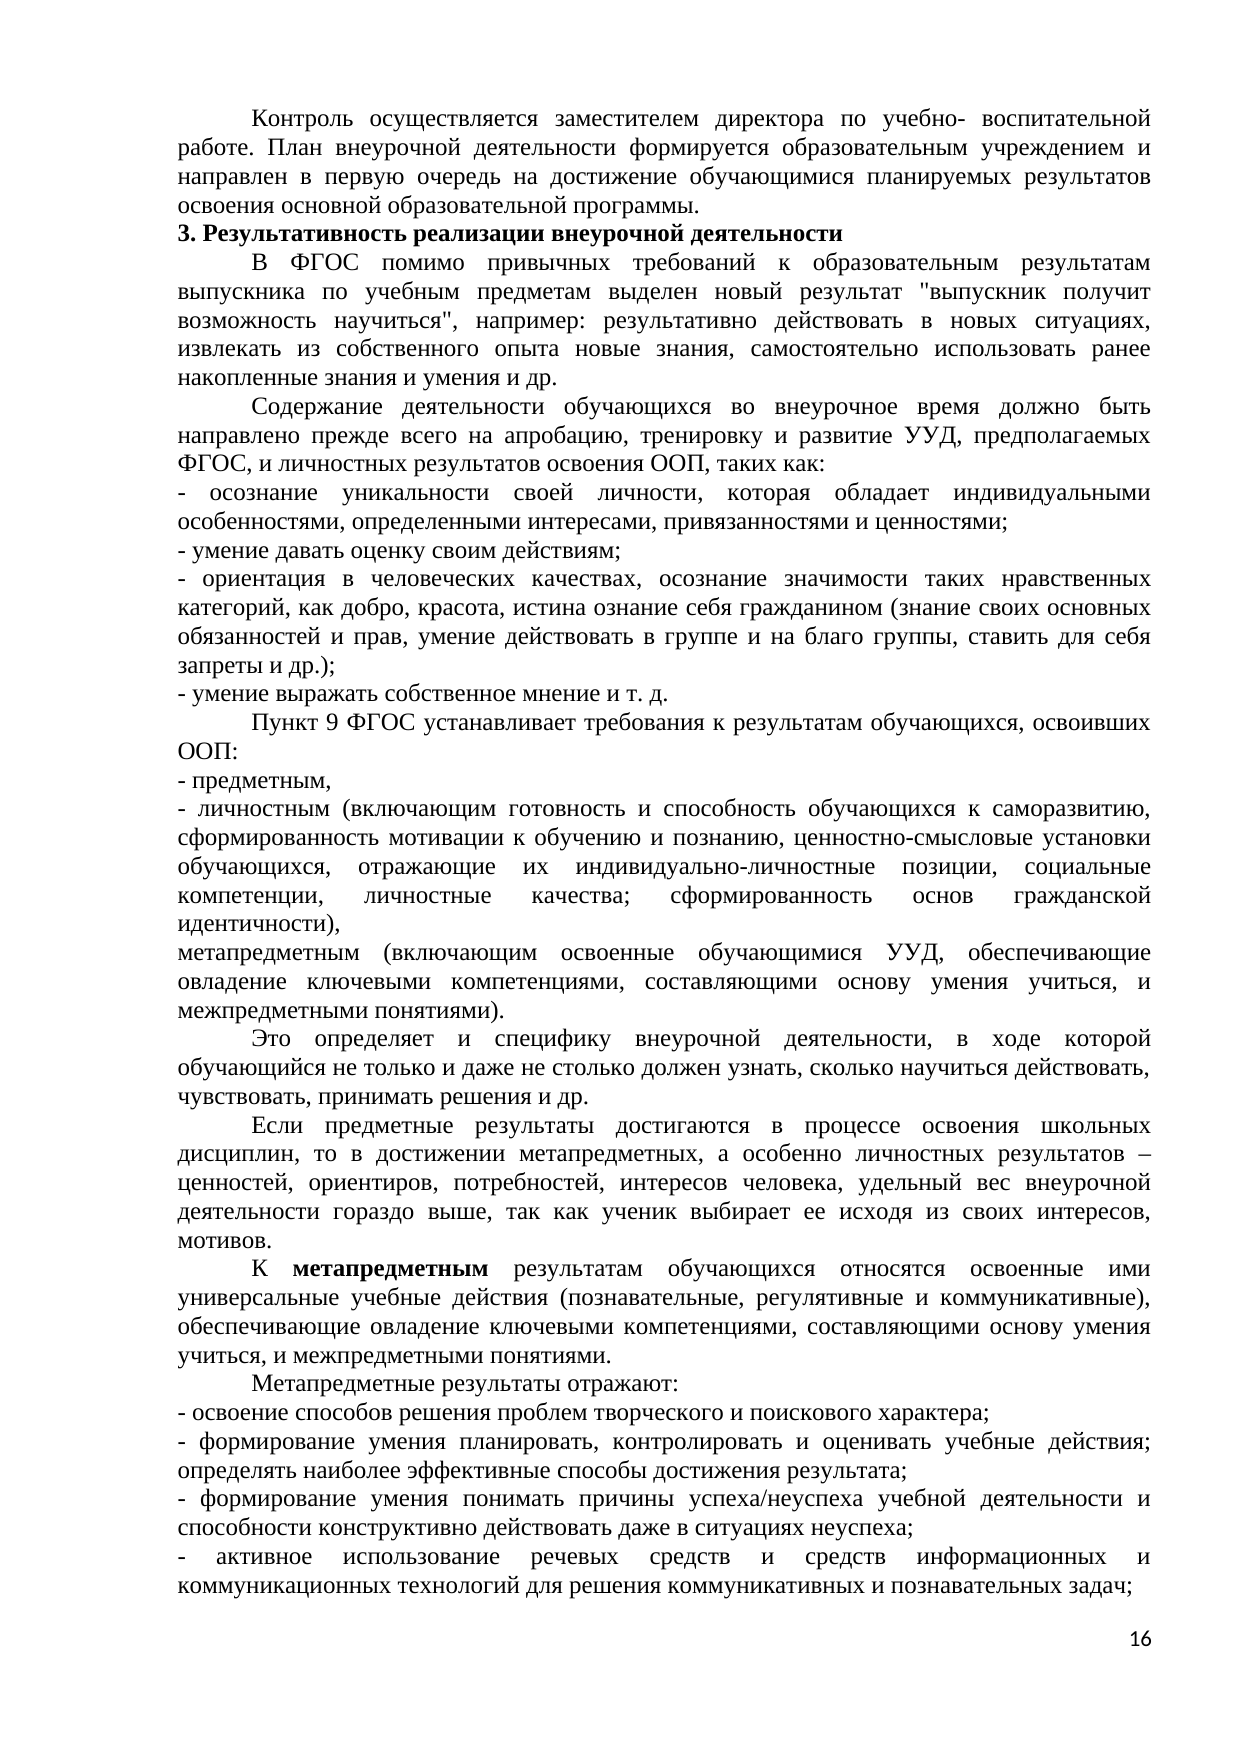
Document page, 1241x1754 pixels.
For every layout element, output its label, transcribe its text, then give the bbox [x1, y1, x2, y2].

text Контроль осуществляется заместителем директора по учебно- воспитательной работе. План внеурочной деятельности формируется образовательным учреждением и направлен в первую очередь на достижение обучающимися планируемых результатов освоения основной образовательной программы. [177, 103, 1152, 218]
text Это определяет и специфику внеурочной деятельности, в ходе которой обучающийся не только и даже не столько должен узнать, сколько научиться действовать, чувствовать, принимать решения и др. [177, 1023, 1152, 1110]
text - формирование умения планировать, контролировать и оценивать учебные действия; определять наиболее эффективные способы достижения результата; [177, 1426, 1152, 1483]
text - личностным (включающим готовность и способность обучающихся к саморазвитию, сформированность мотивации к обучению и познанию, ценностно-смысловые установки обучающихся, отражающие их индивидуально-личностные позиции, социальные компетенции, личностные качества; сформированность основ гражданской идентичности), [177, 793, 1152, 937]
text - ориентация в человеческих качествах, осознание значимости таких нравственных категорий, как добро, красота, истина ознание себя гражданином (знание своих основных обязанностей и прав, умение действовать в группе и на благо группы, ставить для себя запреты и др.); [177, 563, 1152, 678]
text - умение давать оценку своим действиям; [177, 535, 1152, 563]
text - предметным, [177, 765, 1152, 793]
text В ФГОС помимо привычных требований к образовательным результатам выпускника по учебным предметам выделен новый результат "выпускник получит возможность научиться", например: результативно действовать в новых ситуациях, извлекать из собственного опыта новые знания, самостоятельно использовать ранее накопленные знания и умения и др. [177, 247, 1152, 391]
text 3. Результативность реализации внеурочной деятельности [177, 218, 1152, 247]
text Содержание деятельности обучающихся во внеурочное время должно быть направлено прежде всего на апробацию, тренировку и развитие УУД, предполагаемых ФГОС, и личностных результатов освоения ООП, таких как: [177, 391, 1152, 477]
text - освоение способов решения проблем творческого и поискового характера; [177, 1397, 1152, 1426]
text - активное использование речевых средств и средств информационных и коммуникационных технологий для решения коммуникативных и познавательных задач; [177, 1541, 1152, 1598]
text метапредметным (включающим освоенные обучающимися УУД, обеспечивающие овладение ключевыми компетенциями, составляющими основу умения учиться, и межпредметными понятиями). [177, 937, 1152, 1023]
text Пункт 9 ФГОС устанавливает требования к результатам обучающихся, освоивших ООП: [177, 707, 1152, 765]
text - формирование умения понимать причины успеха/неуспеха учебной деятельности и способности конструктивно действовать даже в ситуациях неуспеха; [177, 1483, 1152, 1541]
text - осознание уникальности своей личности, которая обладает индивидуальными особенностями, определенными интересами, привязанностями и ценностями; [177, 477, 1152, 535]
text Если предметные результаты достигаются в процессе освоения школьных дисциплин, то в достижении метапредметных, а особенно личностных результатов – ценностей, ориентиров, потребностей, интересов человека, удельный вес внеурочной деятельности гораздо выше, так как ученик выбирает ее исходя из своих интересов, мотивов. [177, 1110, 1152, 1253]
text - умение выражать собственное мнение и т. д. [177, 678, 1152, 707]
text К метапредметным результатам обучающихся относятся освоенные ими универсальные учебные действия (познавательные, регулятивные и коммуникативные), обеспечивающие овладение ключевыми компетенциями, составляющими основу умения учиться, и межпредметными понятиями. [177, 1253, 1152, 1368]
text Метапредметные результаты отражают: [177, 1368, 1152, 1397]
